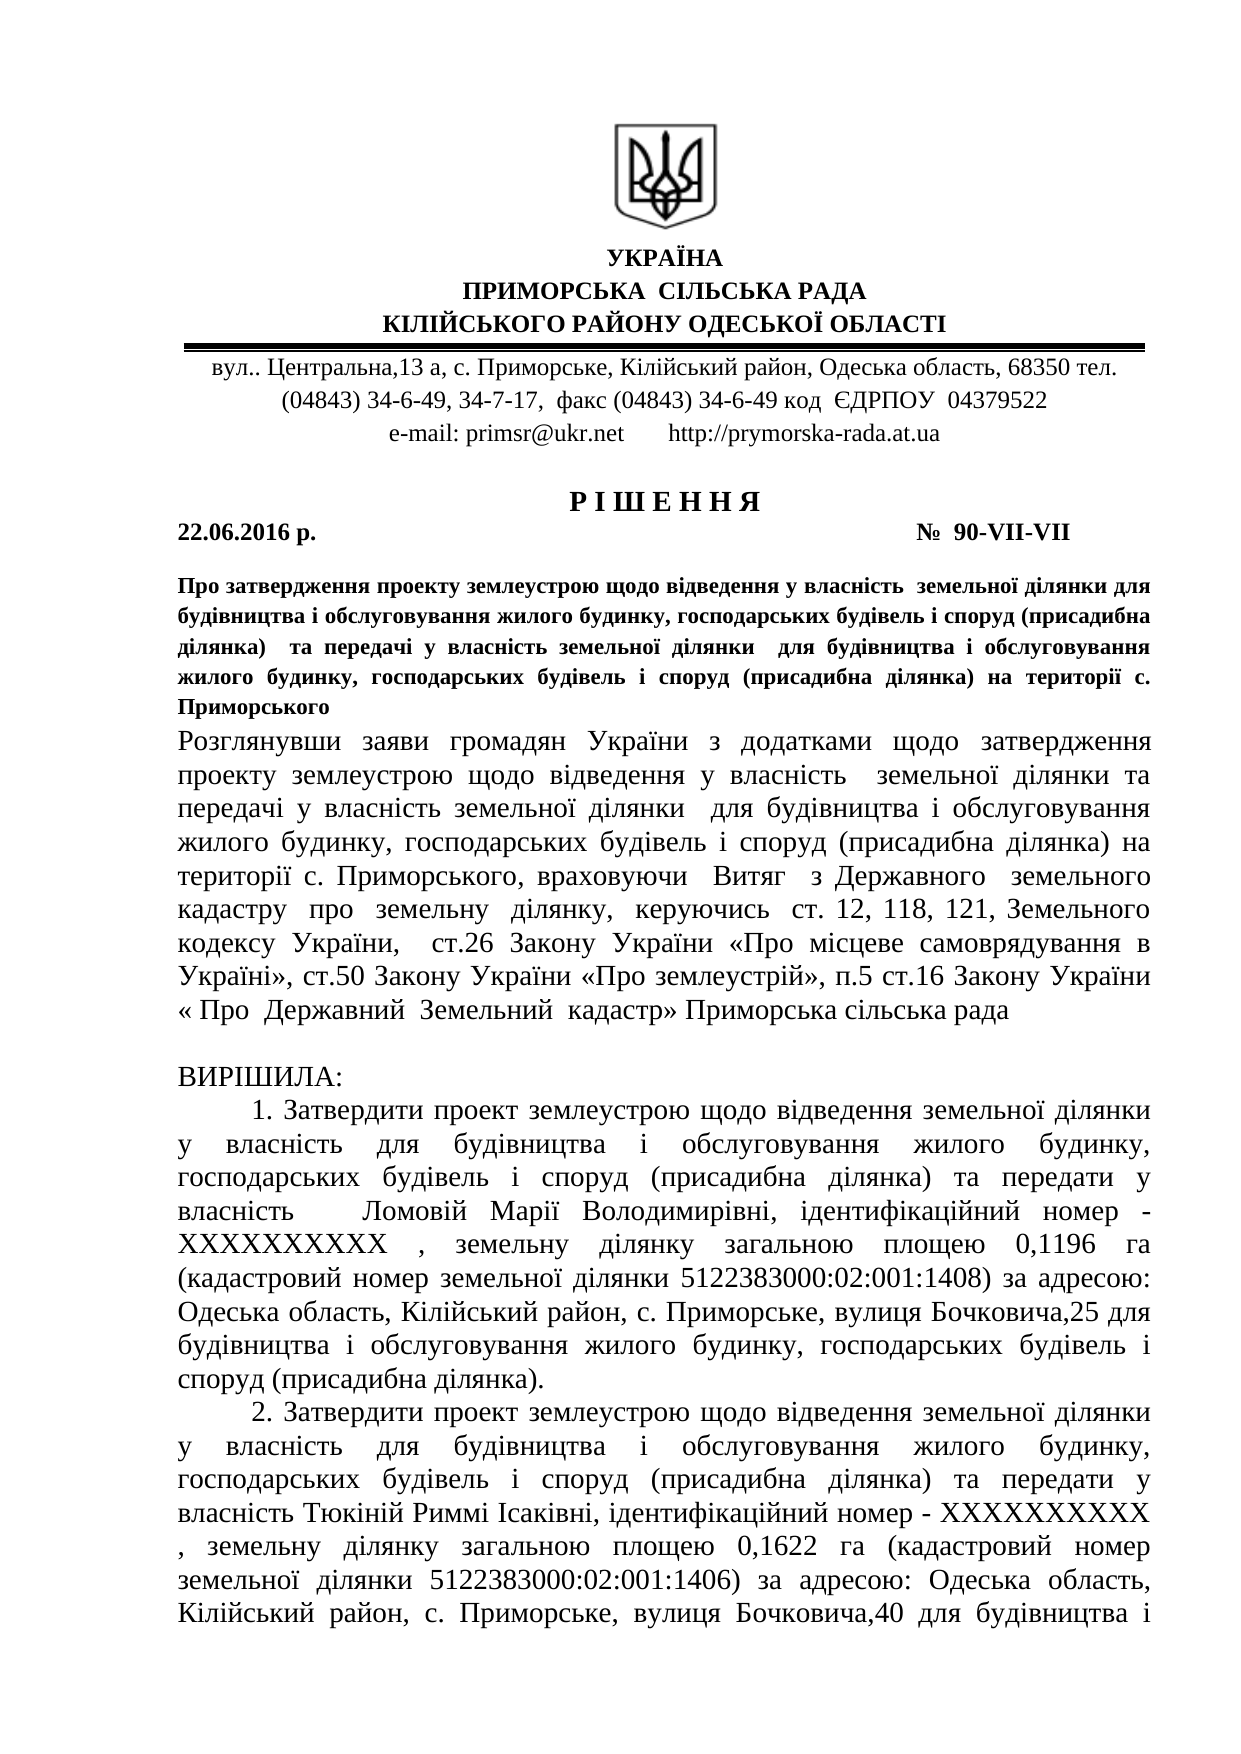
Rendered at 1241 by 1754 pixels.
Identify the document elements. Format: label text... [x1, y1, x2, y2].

text УКРАЇНА [177, 243, 1152, 272]
picture [608, 118, 721, 239]
text 22.06.2016 р. № 90-VII-VІІ [177, 517, 1152, 546]
text ВИРІШИЛА: [177, 1059, 1152, 1092]
text 1. Затвердити проект землеустрою щодо відведення земельної ділянки у власність для будівництва і обслуговування жилого будинку, господарських будівель і споруд (присадибна ділянка) та передати у власність Ломовій Марії Володимирівні, ідентифікаційний номер -ХХХХХХХХХХ , земельну ділянку загальною площею 0,1196 га (кадастровий номер земельної ділянки 5122383000:02:001:1408) за адресою: Одеська область, Кілійський район, с. Приморське, вулиця Бочковича,25 для будівництва і обслуговування жилого будинку, господарських будівель і споруд (присадибна ділянка). [177, 1092, 1152, 1394]
table_header вул.. Центральна,13 а, с. Приморське, Кілійський район, Одеська область, 68350 тел.(04843) 34-6-49, 34-7-17, факс (04843) 34-6-49 код ЄДРПОУ 04379522 e-mail: primsr@ukr.net http://prymorska-rada.at.ua [184, 352, 1145, 484]
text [177, 1394, 1152, 1629]
text Про затвердження проекту землеустрою щодо відведення у власність земельної ділянки для будівництва і обслуговування жилого будинку, господарських будівель і споруд (присадибна ділянка) та передачі у власність земельної ділянки для будівництва і обслуговування жилого будинку, господарських будівель і споруд (присадибна ділянка) на території с. Приморського [177, 572, 1152, 719]
text Розглянувши заяви громадян України з додатками щодо затвердження проекту землеустрою щодо відведення у власність земельної ділянки та передачі у власність земельної ділянки для будівництва і обслуговування жилого будинку, господарських будівель і споруд (присадибна ділянка) на території с. Приморського, враховуючи Витяг з Державного земельного кадастру про земельну ділянку, керуючись ст. 12, 118, 121, Земельного кодексу України, ст.26 Закону України «Про місцеве самоврядування в Україні», ст.50 Закону України «Про землеустрій», п.5 ст.16 Закону України « Про Державний Земельний кадастр» Приморська сільська рада [177, 723, 1152, 1025]
text ПРИМОРСЬКА СІЛЬСЬКА РАДА [177, 276, 1152, 305]
text КІЛІЙСЬКОГО РАЙОНУ ОДЕСЬКОЇ ОБЛАСТІ [177, 309, 1152, 338]
subtitle Р І Ш Е Н Н Я [177, 484, 1152, 517]
